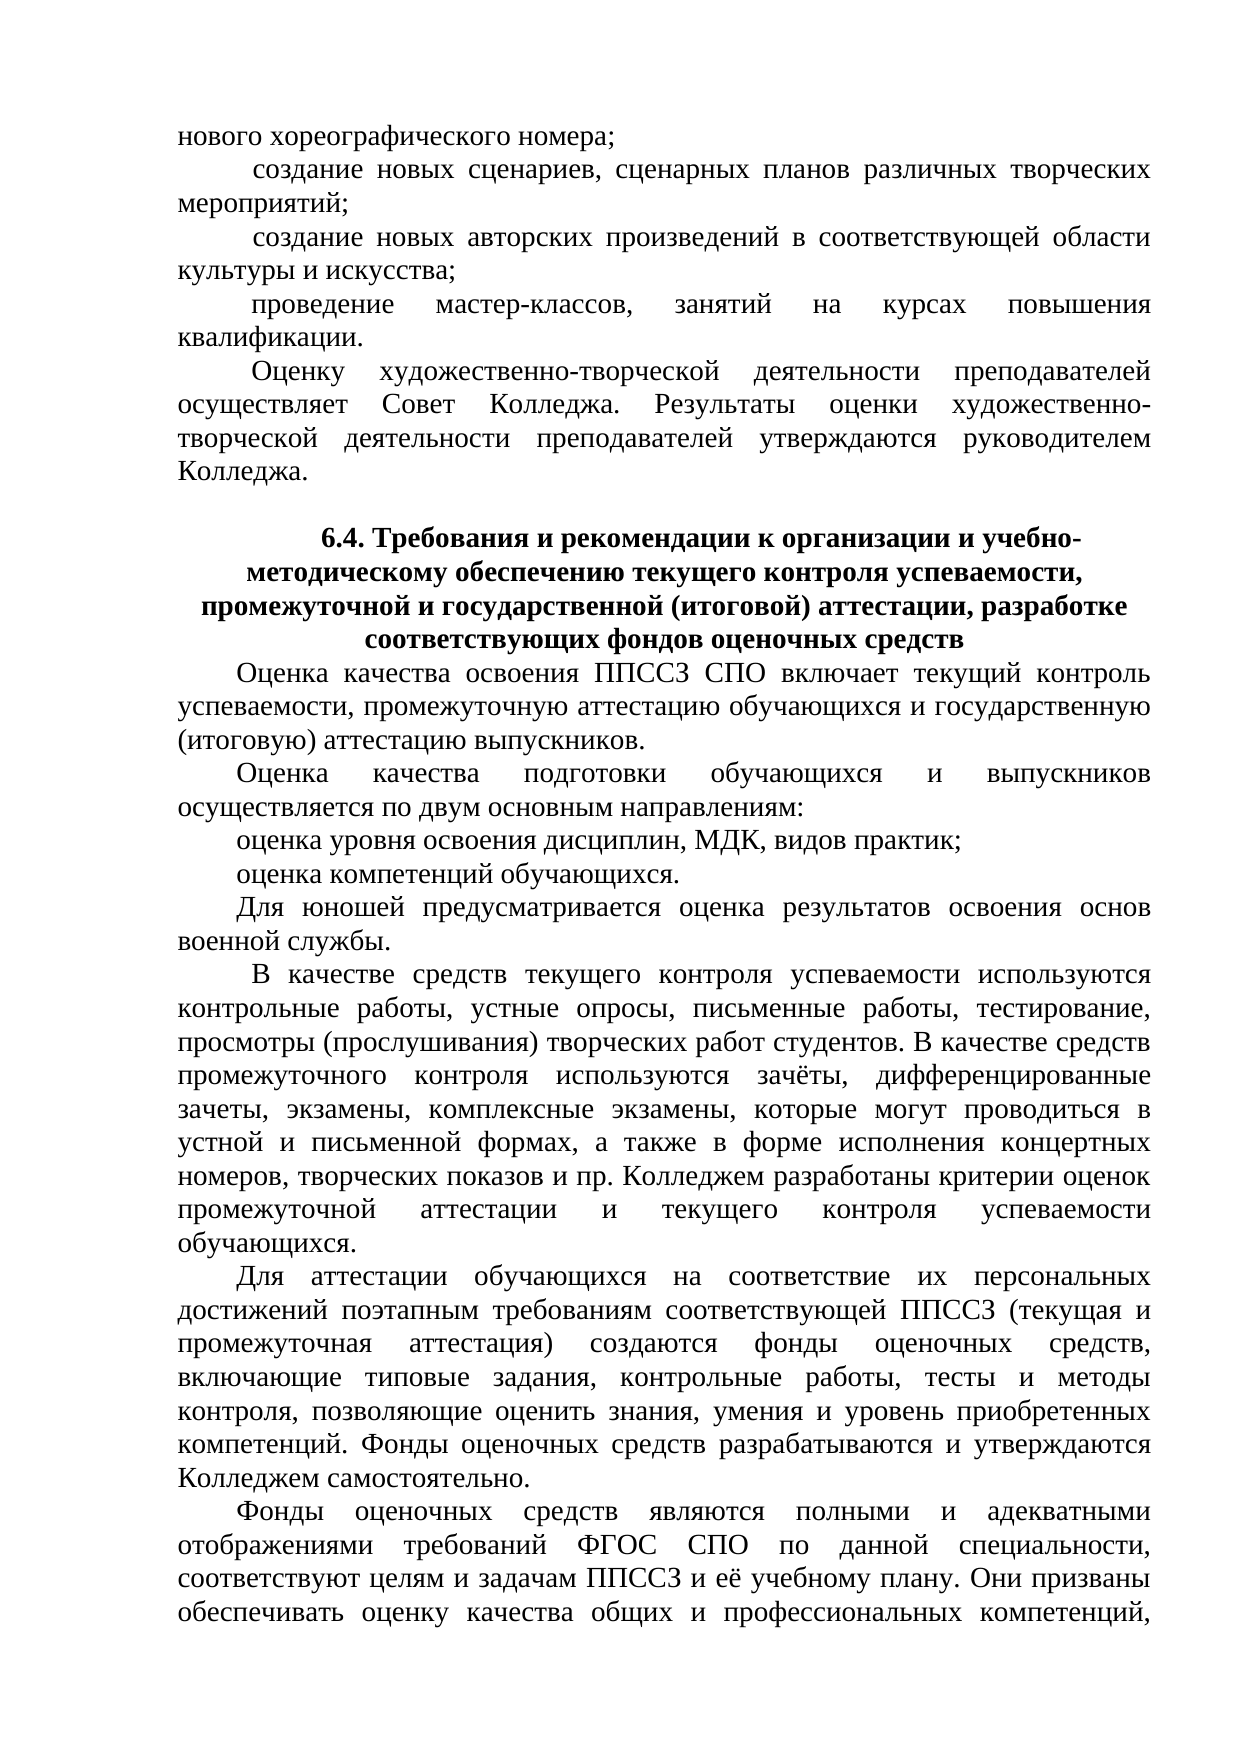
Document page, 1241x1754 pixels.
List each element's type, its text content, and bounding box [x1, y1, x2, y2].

text Оценку художественно-творческой деятельности преподавателей осуществляет Совет Колледжа. Результаты оценки художественно-творческой деятельности преподавателей утверждаются руководителем Колледжа. [177, 353, 1152, 487]
text оценка компетенций обучающихся. [177, 856, 1152, 889]
text 6.4. Требования и рекомендации к организации и учебно-методическому обеспечению текущего контроля успеваемости, промежуточной и государственной (итоговой) аттестации, разработке соответствующих фондов оценочных средств [177, 521, 1152, 655]
text Для аттестации обучающихся на соответствие их персональных достижений поэтапным требованиям соответствующей ППССЗ (текущая и промежуточная аттестация) создаются фонды оценочных средств, включающие типовые задания, контрольные работы, тесты и методы контроля, позволяющие оценить знания, умения и уровень приобретенных компетенций. Фонды оценочных средств разрабатываются и утверждаются Колледжем самостоятельно. [177, 1258, 1152, 1493]
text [177, 1493, 1152, 1627]
text оценка уровня освоения дисциплин, МДК, видов практик; [177, 822, 1152, 856]
text Оценка качества освоения ППССЗ СПО включает текущий контроль успеваемости, промежуточную аттестацию обучающихся и государственную (итоговую) аттестацию выпускников. [177, 655, 1152, 755]
text создание новых сценариев, сценарных планов различных творческих мероприятий; [177, 152, 1152, 219]
text создание новых авторских произведений в соответствующей области культуры и искусства; [177, 219, 1152, 286]
text В качестве средств текущего контроля успеваемости используются контрольные работы, устные опросы, письменные работы, тестирование, просмотры (прослушивания) творческих работ студентов. В качестве средств промежуточного контроля используются зачёты, дифференцированные зачеты, экзамены, комплексные экзамены, которые могут проводиться в устной и письменной формах, а также в форме исполнения концертных номеров, творческих показов и пр. Колледжем разработаны критерии оценок промежуточной аттестации и текущего контроля успеваемости обучающихся. [177, 957, 1152, 1258]
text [177, 118, 1152, 152]
text Оценка качества подготовки обучающихся и выпускников осуществляется по двум основным направлениям: [177, 755, 1152, 822]
text проведение мастер-классов, занятий на курсах повышения квалификации. [177, 286, 1152, 353]
text Для юношей предусматривается оценка результатов освоения основ военной службы. [177, 889, 1152, 957]
